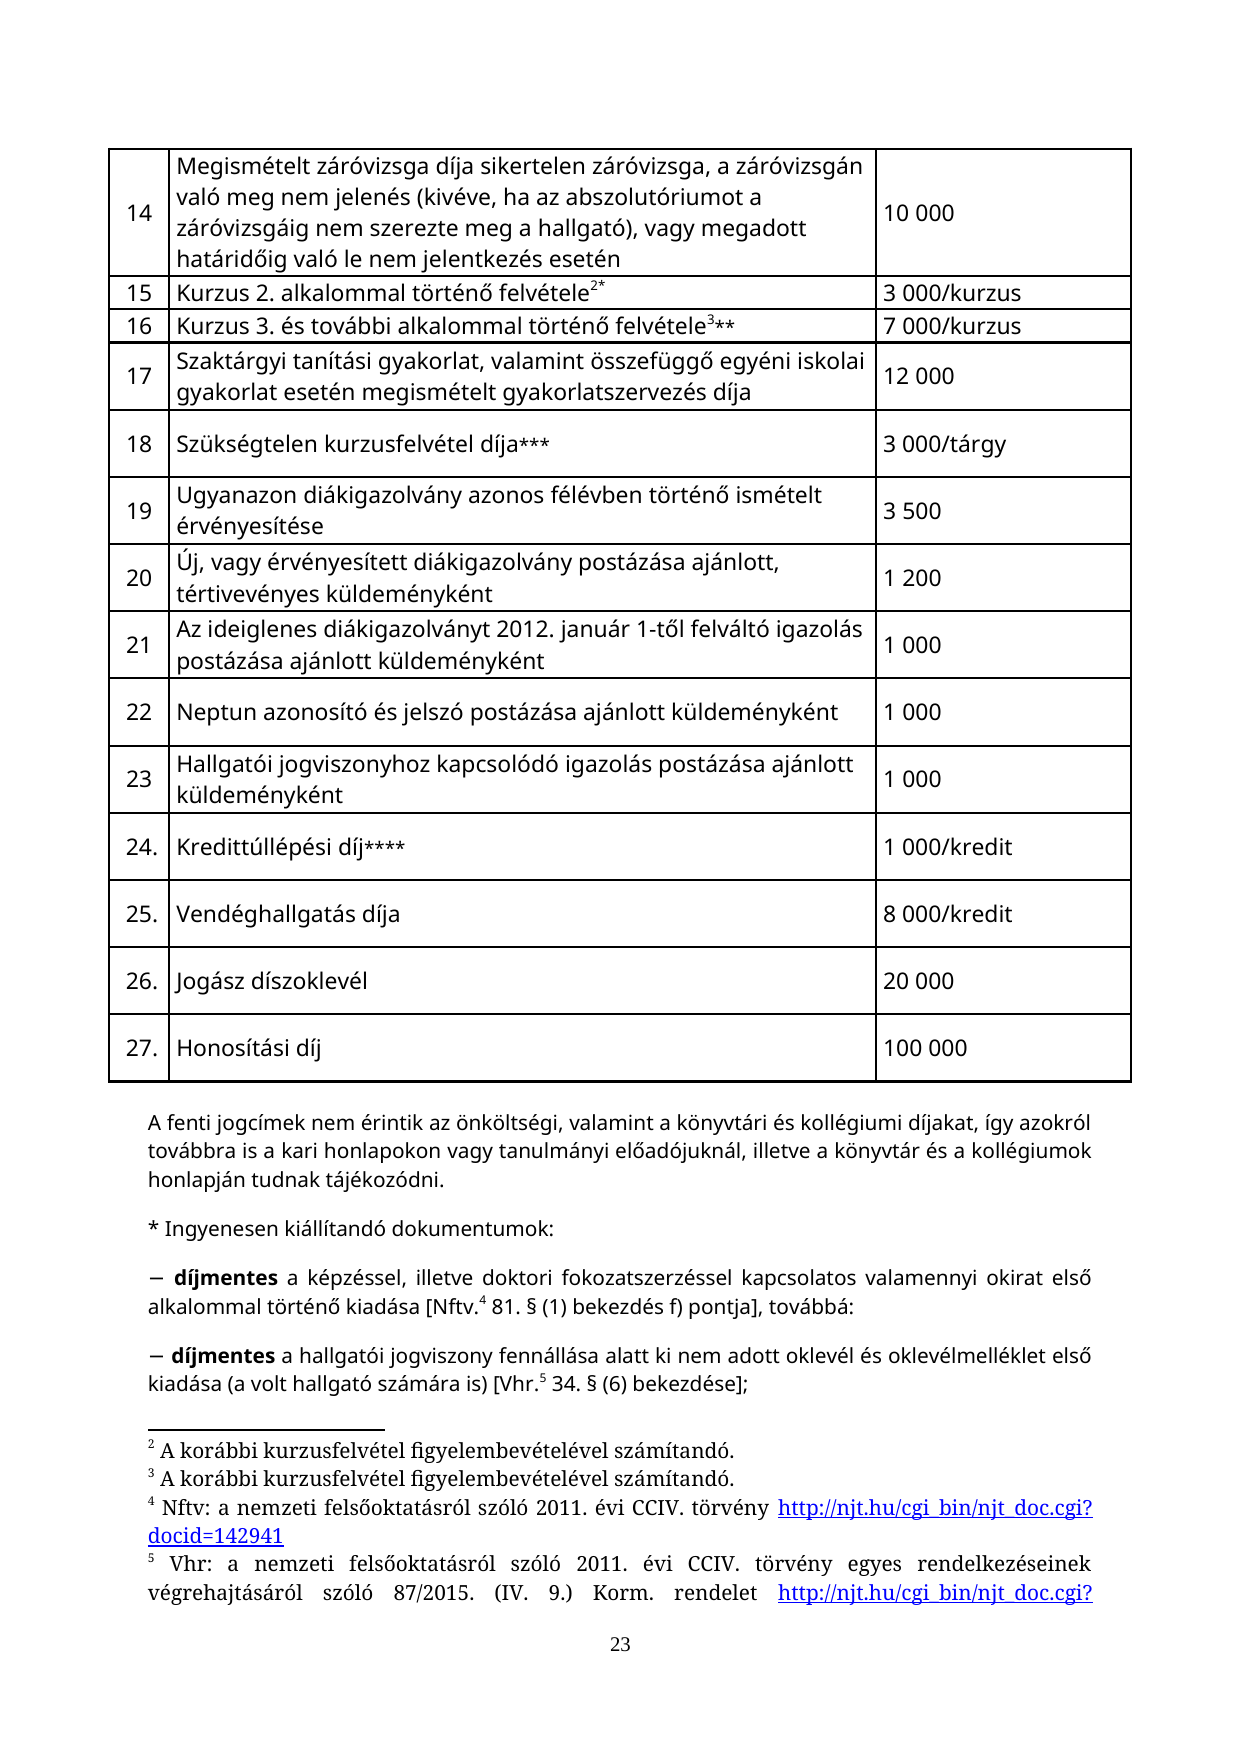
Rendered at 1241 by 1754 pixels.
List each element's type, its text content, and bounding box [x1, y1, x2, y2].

table_cell 25. [110, 881, 168, 946]
table_cell 16 [110, 310, 168, 341]
table_cell 1 000/kredit [877, 814, 1130, 879]
table_cell 21 [110, 612, 168, 677]
table_cell 24. [110, 814, 168, 879]
table_cell Kurzus 2. alkalommal történő felvétele* [170, 277, 875, 308]
table_cell 1 200 [877, 545, 1130, 610]
table_cell Vendéghallgatás díja [170, 881, 875, 946]
table_cell Szaktárgyi tanítási gyakorlat, valamint összefüggő egyéni iskolai gyakorlat esetén megismételt gyakorlatszervezés díja [170, 344, 875, 408]
table_cell Jogász díszoklevél [170, 948, 875, 1013]
table_cell Szükségtelen kurzusfelvétel díja*** [170, 411, 875, 476]
table_cell 1 000 [877, 679, 1130, 744]
text − díjmentes a képzéssel, illetve doktori fokozatszerzéssel kapcsolatos valamennyi okirat első alkalommal történő kiadása [Nftv. 81. § (1) bekezdés f) pontja], továbbá: [148, 1263, 1093, 1320]
table_cell 100 000 [877, 1015, 1130, 1080]
table_cell Az ideiglenes diákigazolványt 2012. január 1-től felváltó igazolás postázása ajánlott küldeményként [170, 612, 875, 677]
table_cell 7 000/kurzus [877, 310, 1130, 341]
table_cell 1 000 [877, 747, 1130, 812]
text − díjmentes a hallgatói jogviszony fennállása alatt ki nem adott oklevél és oklevélmelléklet első kiadása (a volt hallgató számára is) [Vhr. 34. § (6) bekezdése]; [148, 1341, 1093, 1398]
table_cell 1 000 [877, 612, 1130, 677]
table_cell Új, vagy érvényesített diákigazolvány postázása ajánlott, tértivevényes küldeményként [170, 545, 875, 610]
table_header Megismételt záróvizsga díja sikertelen záróvizsga, a záróvizsgán való meg nem jelenés (kivéve, ha az abszolutóriumot a záróvizsgáig nem szerezte meg a hallgató), vagy megadott határidőig való le nem jelentkezés esetén [170, 150, 875, 275]
table_cell 23 [110, 747, 168, 812]
table_cell Hallgatói jogviszonyhoz kapcsolódó igazolás postázása ajánlott küldeményként [170, 747, 875, 812]
table_cell 8 000/kredit [877, 881, 1130, 946]
table_cell 12 000 [877, 344, 1130, 408]
table_cell 3 000/kurzus [877, 277, 1130, 308]
table_cell Kredittúllépési díj**** [170, 814, 875, 879]
table_cell Kurzus 3. és további alkalommal történő felvétele** [170, 310, 875, 341]
table_header 10 000 [877, 150, 1130, 275]
text * Ingyenesen kiállítandó dokumentumok: [148, 1214, 1093, 1243]
table_cell 27. [110, 1015, 168, 1080]
table_cell 26. [110, 948, 168, 1013]
table_cell Neptun azonosító és jelszó postázása ajánlott küldeményként [170, 679, 875, 744]
table_cell 15 [110, 277, 168, 308]
table_cell 20 000 [877, 948, 1130, 1013]
table_cell 20 [110, 545, 168, 610]
table_cell 17 [110, 344, 168, 408]
table_cell 3 500 [877, 478, 1130, 543]
table_cell 18 [110, 411, 168, 476]
table_cell 3 000/tárgy [877, 411, 1130, 476]
table_header 14 [110, 150, 168, 275]
table_cell 22 [110, 679, 168, 744]
text A fenti jogcímek nem érintik az önköltségi, valamint a könyvtári és kollégiumi díjakat, így azokról továbbra is a kari honlapokon vagy tanulmányi előadójuknál, illetve a könyvtár és a kollégiumok honlapján tudnak tájékozódni. [148, 1108, 1093, 1193]
table_cell Ugyanazon diákigazolvány azonos félévben történő ismételt érvényesítése [170, 478, 875, 543]
table_cell Honosítási díj [170, 1015, 875, 1080]
table_cell 19 [110, 478, 168, 543]
